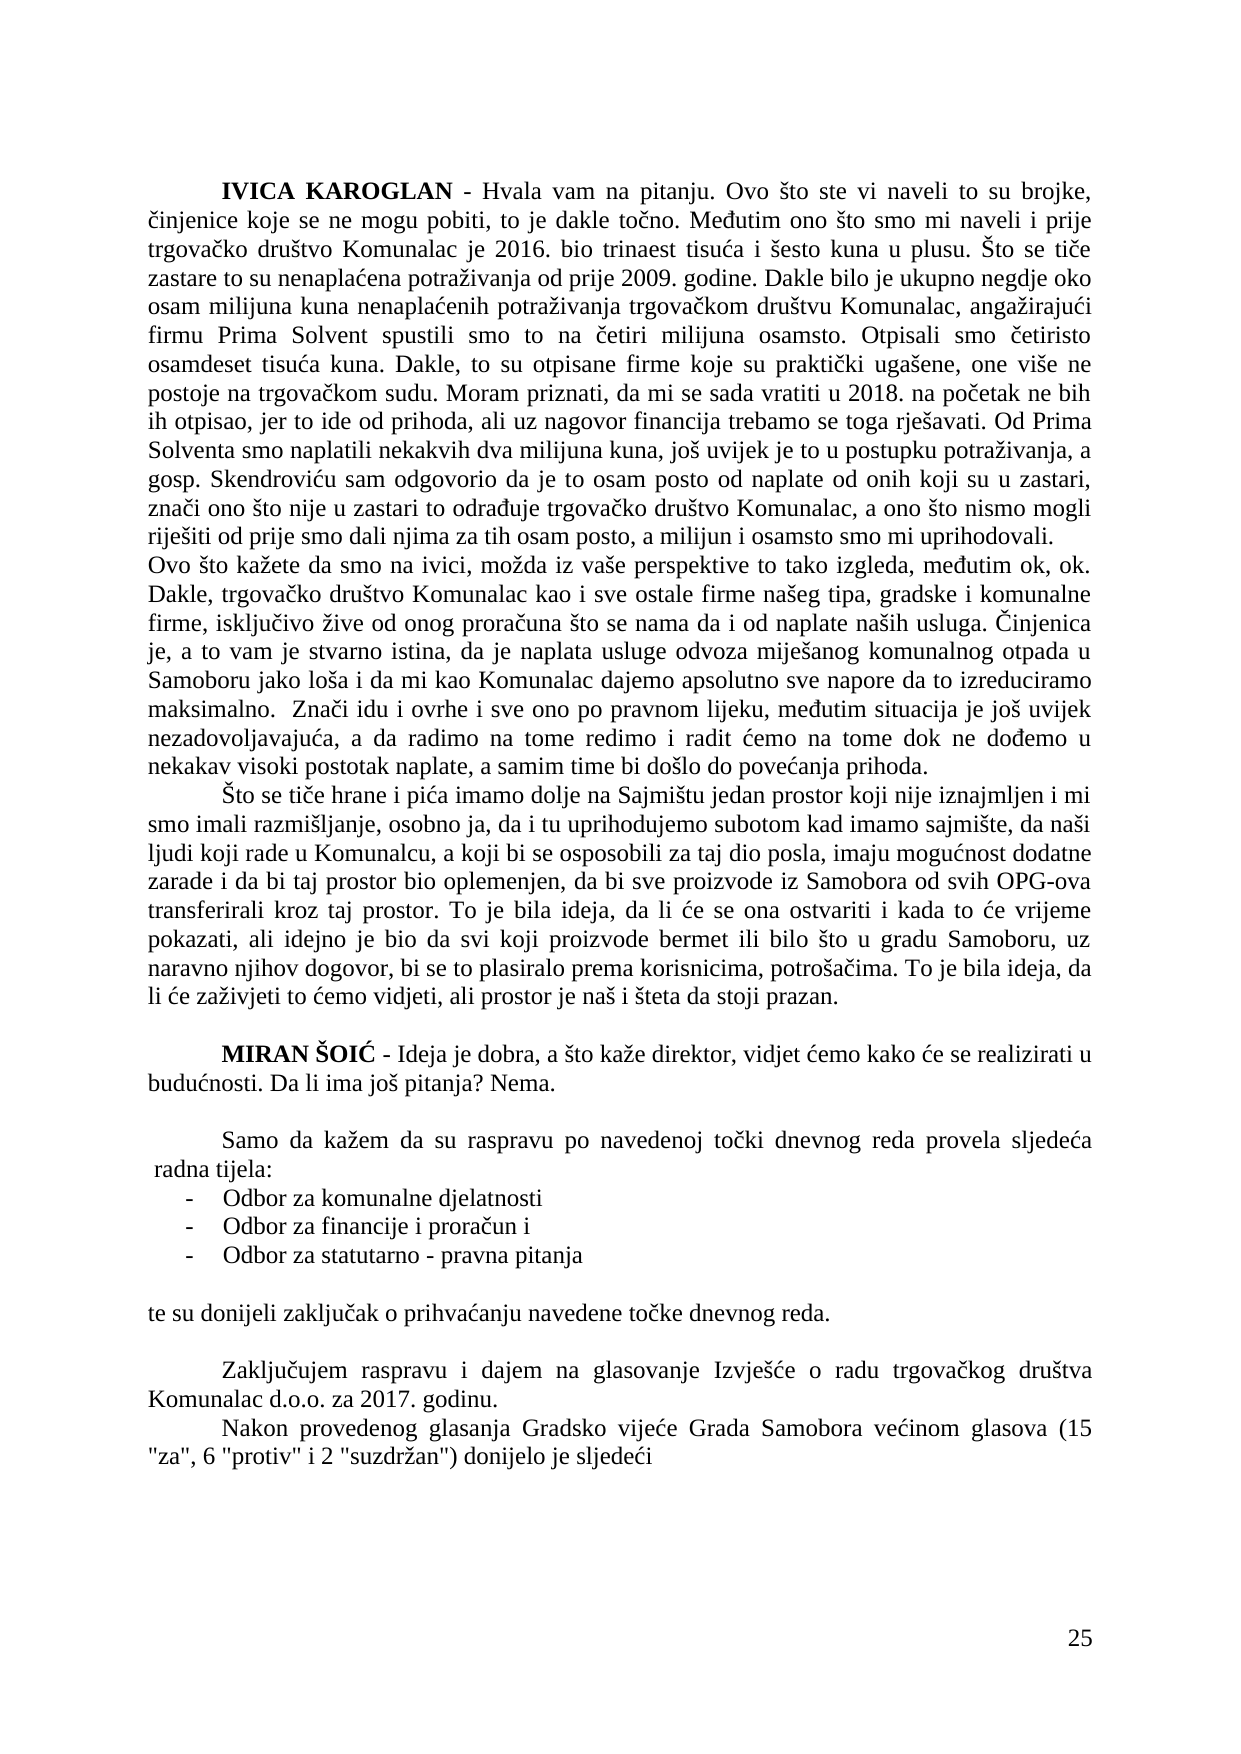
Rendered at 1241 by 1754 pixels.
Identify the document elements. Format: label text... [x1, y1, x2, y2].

list Odbor za financije i proračun i [185, 1211, 1093, 1240]
text Nakon provedenog glasanja Gradsko vijeće Grada Samobora većinom glasova (15 "za", 6 "protiv" i 2 "suzdržan") donijelo je sljedeći [148, 1413, 1093, 1470]
list Zaključujem raspravu i dajem na glasovanje Izvješće o radu trgovačkog društva Komunalac d.o.o. za 2017. godinu. [148, 1355, 1093, 1413]
text IVICA KAROGLAN - Hvala vam na pitanju. Ovo što ste vi naveli to su brojke, činjenice koje se ne mogu pobiti, to je dakle točno. Međutim ono što smo mi naveli i prije trgovačko društvo Komunalac je 2016. bio trinaest tisuća i šesto kuna u plusu. Što se tiče zastare to su nenaplaćena potraživanja od prije 2009. godine. Dakle bilo je ukupno negdje oko osam milijuna kuna nenaplaćenih potraživanja trgovačkom društvu Komunalac, angažirajući firmu Prima Solvent spustili smo to na četiri milijuna osamsto. Otpisali smo četiristo osamdeset tisuća kuna. Dakle, to su otpisane firme koje su praktički ugašene, one više ne postoje na trgovačkom sudu. Moram priznati, da mi se sada vratiti u 2018. na početak ne bih ih otpisao, jer to ide od prihoda, ali uz nagovor financija trebamo se toga rješavati. Od Prima Solventa smo naplatili nekakvih dva milijuna kuna, još uvijek je to u postupku potraživanja, a gosp. Skendroviću sam odgovorio da je to osam posto od naplate od onih koji su u zastari, znači ono što nije u zastari to odrađuje trgovačko društvo Komunalac, a ono što nismo mogli riješiti od prije smo dali njima za tih osam posto, a milijun i osamsto smo mi uprihodovali. [148, 176, 1093, 550]
text te su donijeli zaključak o prihvaćanju navedene točke dnevnog reda. [148, 1298, 1093, 1326]
text Ovo što kažete da smo na ivici, možda iz vaše perspektive to tako izgleda, međutim ok, ok. Dakle, trgovačko društvo Komunalac kao i sve ostale firme našeg tipa, gradske i komunalne firme, isključivo žive od onog proračuna što se nama da i od naplate naših usluga. Činjenica je, a to vam je stvarno istina, da je naplata usluge odvoza miješanog komunalnog otpada u Samoboru jako loša i da mi kao Komunalac dajemo apsolutno sve napore da to izreduciramo maksimalno. Znači idu i ovrhe i sve ono po pravnom lijeku, međutim situacija je još uvijek nezadovoljavajuća, a da radimo na tome redimo i radit ćemo na tome dok ne dođemo u nekakav visoki postotak naplate, a samim time bi došlo do povećanja prihoda. [148, 550, 1093, 780]
text MIRAN ŠOIĆ - Ideja je dobra, a što kaže direktor, vidjet ćemo kako će se realizirati u budućnosti. Da li ima još pitanja? Nema. [148, 1039, 1093, 1096]
text Što se tiče hrane i pića imamo dolje na Sajmištu jedan prostor koji nije iznajmljen i mi smo imali razmišljanje, osobno ja, da i tu uprihodujemo subotom kad imamo sajmište, da naši ljudi koji rade u Komunalcu, a koji bi se osposobili za taj dio posla, imaju mogućnost dodatne zarade i da bi taj prostor bio oplemenjen, da bi sve proizvode iz Samobora od svih OPG-ova transferirali kroz taj prostor. To je bila ideja, da li će se ona ostvariti i kada to će vrijeme pokazati, ali idejno je bio da svi koji proizvode bermet ili bilo što u gradu Samoboru, uz naravno njihov dogovor, bi se to plasiralo prema korisnicima, potrošačima. To je bila ideja, da li će zaživjeti to ćemo vidjeti, ali prostor je naš i šteta da stoji prazan. [148, 780, 1093, 1010]
list Odbor za statutarno - pravna pitanja [185, 1240, 1093, 1269]
list Odbor za komunalne djelatnosti [185, 1183, 1093, 1211]
text Samo da kažem da su raspravu po navedenoj točki dnevnog reda provela sljedeća radna tijela: [154, 1125, 1093, 1183]
